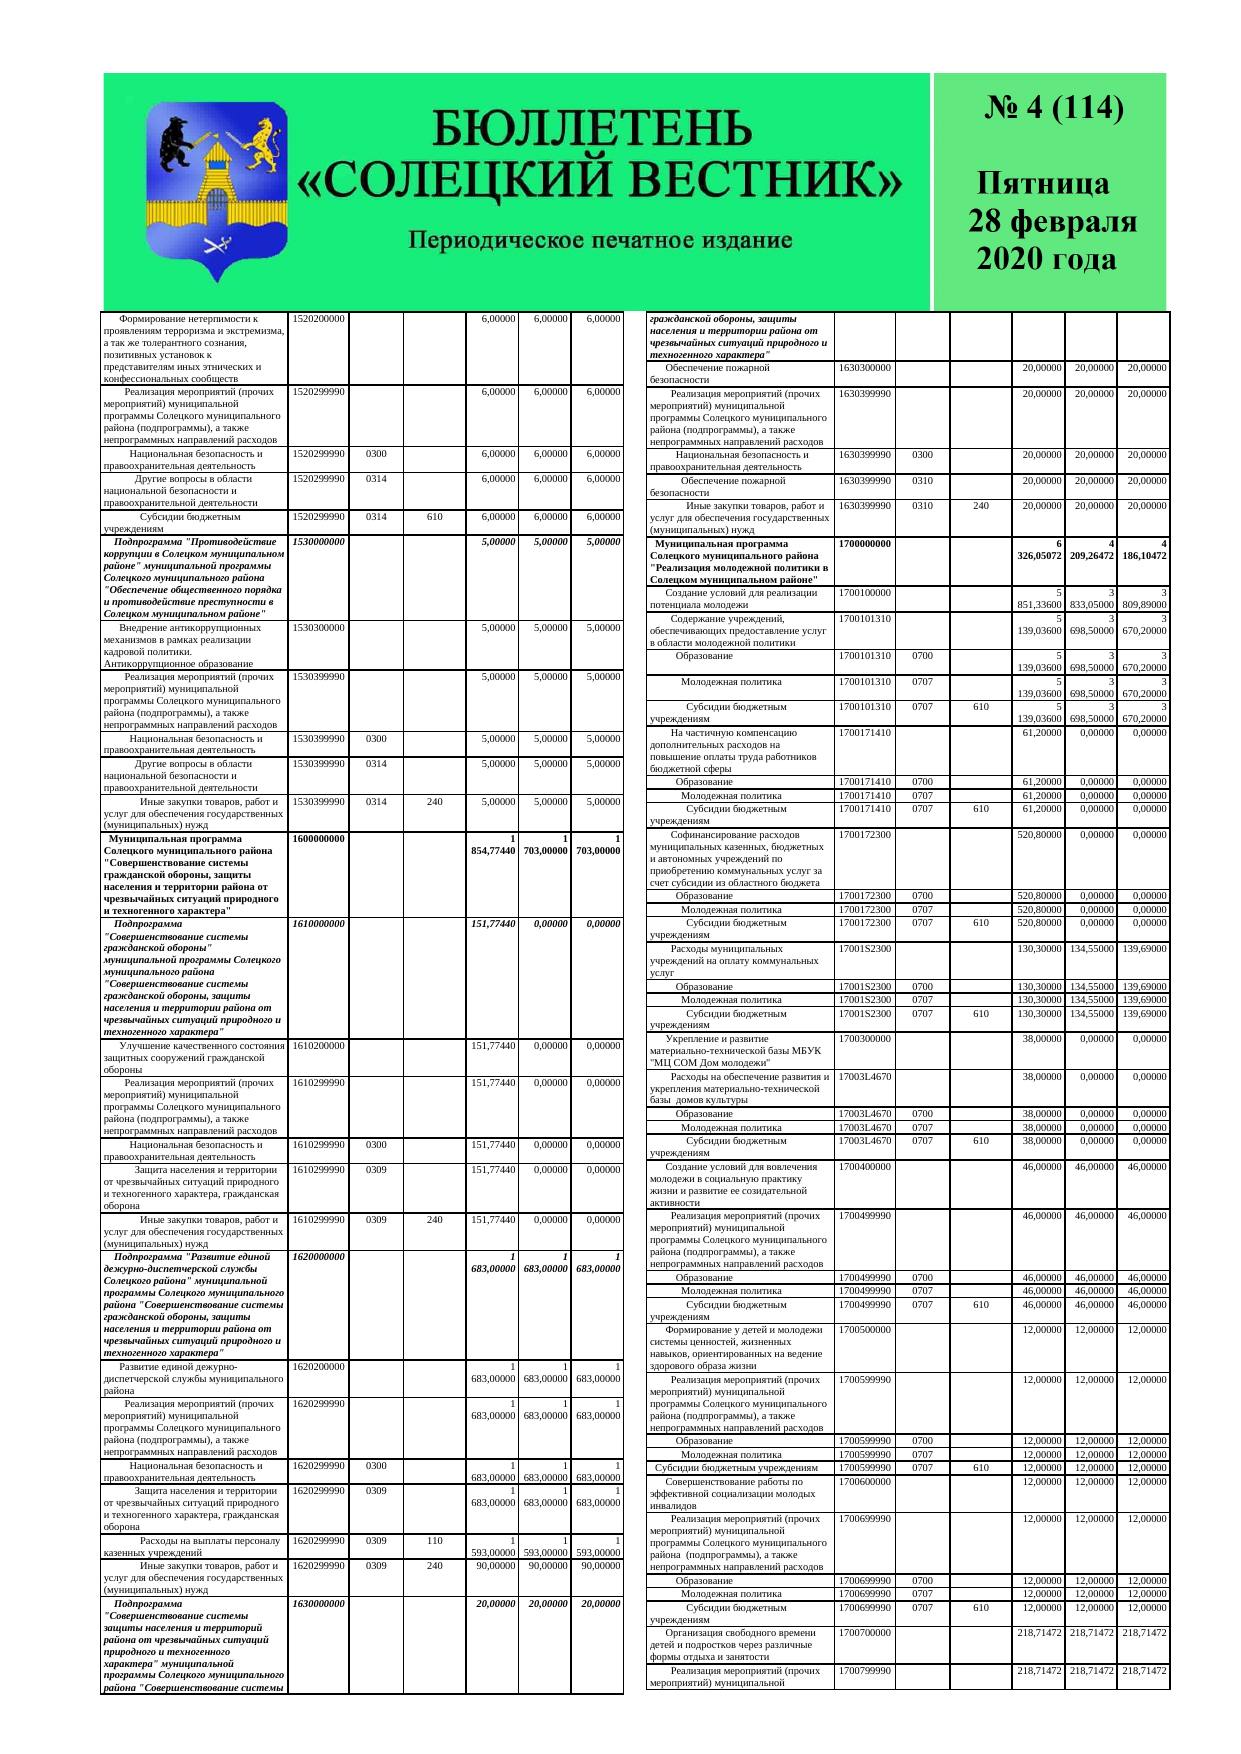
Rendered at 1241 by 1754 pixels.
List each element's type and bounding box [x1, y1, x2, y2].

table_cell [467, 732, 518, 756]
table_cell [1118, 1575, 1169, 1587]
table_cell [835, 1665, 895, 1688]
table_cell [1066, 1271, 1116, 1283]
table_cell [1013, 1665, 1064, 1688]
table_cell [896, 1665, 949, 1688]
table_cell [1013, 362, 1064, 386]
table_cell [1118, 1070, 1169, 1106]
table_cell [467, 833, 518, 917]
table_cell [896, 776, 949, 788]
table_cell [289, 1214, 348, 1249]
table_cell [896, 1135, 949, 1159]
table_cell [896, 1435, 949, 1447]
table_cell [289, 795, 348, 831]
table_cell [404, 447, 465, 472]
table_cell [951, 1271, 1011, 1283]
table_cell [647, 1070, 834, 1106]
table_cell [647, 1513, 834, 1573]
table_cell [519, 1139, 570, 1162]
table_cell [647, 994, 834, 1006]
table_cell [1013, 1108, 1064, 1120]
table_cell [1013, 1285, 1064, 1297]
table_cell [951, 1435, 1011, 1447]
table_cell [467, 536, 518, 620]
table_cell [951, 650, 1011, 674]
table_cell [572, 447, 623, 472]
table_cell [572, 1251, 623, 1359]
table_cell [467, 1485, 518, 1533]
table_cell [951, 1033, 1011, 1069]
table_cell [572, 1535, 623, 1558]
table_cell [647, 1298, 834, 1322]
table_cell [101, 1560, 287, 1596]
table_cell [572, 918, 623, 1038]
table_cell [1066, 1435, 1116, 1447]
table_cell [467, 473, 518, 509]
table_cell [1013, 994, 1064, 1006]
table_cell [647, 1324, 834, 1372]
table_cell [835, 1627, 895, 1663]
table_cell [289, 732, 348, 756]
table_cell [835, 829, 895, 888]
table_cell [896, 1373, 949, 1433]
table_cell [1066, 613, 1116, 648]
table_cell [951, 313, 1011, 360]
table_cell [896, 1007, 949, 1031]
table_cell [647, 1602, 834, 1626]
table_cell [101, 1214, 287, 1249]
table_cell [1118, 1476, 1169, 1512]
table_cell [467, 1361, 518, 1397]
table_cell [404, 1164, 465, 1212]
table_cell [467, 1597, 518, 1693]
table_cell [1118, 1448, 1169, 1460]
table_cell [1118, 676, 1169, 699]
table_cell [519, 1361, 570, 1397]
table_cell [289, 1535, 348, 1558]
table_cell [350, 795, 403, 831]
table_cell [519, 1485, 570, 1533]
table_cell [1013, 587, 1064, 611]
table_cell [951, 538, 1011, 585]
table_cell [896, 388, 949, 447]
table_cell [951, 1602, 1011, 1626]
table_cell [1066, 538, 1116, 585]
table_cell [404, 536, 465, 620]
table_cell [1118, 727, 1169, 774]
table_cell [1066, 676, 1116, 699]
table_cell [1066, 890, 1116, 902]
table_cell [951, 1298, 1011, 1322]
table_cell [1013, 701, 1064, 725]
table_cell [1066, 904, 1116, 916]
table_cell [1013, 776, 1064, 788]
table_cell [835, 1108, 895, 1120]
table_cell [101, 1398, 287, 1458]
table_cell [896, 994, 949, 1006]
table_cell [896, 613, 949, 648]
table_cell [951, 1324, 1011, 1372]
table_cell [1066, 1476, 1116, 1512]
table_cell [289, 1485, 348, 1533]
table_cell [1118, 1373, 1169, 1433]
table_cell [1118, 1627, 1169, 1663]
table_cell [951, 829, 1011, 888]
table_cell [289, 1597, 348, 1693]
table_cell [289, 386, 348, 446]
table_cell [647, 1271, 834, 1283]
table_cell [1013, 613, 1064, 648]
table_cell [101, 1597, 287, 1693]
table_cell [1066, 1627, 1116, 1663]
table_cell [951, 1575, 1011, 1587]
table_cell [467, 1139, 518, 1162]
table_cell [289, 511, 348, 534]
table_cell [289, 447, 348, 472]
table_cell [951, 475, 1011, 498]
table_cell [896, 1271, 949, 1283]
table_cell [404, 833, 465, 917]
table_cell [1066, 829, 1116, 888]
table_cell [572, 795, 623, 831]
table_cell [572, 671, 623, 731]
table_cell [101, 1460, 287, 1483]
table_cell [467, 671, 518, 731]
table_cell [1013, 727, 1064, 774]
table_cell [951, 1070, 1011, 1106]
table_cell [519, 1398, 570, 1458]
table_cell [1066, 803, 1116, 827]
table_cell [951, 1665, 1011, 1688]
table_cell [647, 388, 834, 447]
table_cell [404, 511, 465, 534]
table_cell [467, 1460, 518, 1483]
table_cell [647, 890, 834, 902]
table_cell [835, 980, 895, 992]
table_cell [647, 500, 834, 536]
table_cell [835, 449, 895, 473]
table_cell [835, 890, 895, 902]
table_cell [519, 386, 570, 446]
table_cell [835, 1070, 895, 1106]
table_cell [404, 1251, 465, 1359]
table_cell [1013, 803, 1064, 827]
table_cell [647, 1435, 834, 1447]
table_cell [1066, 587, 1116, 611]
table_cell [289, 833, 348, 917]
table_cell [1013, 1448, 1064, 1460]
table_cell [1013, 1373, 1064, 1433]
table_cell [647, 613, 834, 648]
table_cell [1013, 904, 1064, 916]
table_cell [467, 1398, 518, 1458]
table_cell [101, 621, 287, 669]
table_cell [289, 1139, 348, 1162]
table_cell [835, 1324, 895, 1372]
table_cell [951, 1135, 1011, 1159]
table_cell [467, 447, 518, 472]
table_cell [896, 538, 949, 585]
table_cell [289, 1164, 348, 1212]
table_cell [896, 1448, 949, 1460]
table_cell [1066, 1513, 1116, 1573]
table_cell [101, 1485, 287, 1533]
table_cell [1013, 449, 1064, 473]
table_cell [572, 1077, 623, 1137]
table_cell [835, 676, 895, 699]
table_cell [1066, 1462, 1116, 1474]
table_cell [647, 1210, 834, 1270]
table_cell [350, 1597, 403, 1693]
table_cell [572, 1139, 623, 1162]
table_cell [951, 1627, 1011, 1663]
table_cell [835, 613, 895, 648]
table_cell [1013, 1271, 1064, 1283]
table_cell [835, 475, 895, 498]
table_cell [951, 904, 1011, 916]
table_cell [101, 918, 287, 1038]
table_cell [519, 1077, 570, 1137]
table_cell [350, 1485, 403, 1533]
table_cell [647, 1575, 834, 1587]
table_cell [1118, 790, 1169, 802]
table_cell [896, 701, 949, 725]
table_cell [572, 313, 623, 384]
picture [103, 73, 1167, 311]
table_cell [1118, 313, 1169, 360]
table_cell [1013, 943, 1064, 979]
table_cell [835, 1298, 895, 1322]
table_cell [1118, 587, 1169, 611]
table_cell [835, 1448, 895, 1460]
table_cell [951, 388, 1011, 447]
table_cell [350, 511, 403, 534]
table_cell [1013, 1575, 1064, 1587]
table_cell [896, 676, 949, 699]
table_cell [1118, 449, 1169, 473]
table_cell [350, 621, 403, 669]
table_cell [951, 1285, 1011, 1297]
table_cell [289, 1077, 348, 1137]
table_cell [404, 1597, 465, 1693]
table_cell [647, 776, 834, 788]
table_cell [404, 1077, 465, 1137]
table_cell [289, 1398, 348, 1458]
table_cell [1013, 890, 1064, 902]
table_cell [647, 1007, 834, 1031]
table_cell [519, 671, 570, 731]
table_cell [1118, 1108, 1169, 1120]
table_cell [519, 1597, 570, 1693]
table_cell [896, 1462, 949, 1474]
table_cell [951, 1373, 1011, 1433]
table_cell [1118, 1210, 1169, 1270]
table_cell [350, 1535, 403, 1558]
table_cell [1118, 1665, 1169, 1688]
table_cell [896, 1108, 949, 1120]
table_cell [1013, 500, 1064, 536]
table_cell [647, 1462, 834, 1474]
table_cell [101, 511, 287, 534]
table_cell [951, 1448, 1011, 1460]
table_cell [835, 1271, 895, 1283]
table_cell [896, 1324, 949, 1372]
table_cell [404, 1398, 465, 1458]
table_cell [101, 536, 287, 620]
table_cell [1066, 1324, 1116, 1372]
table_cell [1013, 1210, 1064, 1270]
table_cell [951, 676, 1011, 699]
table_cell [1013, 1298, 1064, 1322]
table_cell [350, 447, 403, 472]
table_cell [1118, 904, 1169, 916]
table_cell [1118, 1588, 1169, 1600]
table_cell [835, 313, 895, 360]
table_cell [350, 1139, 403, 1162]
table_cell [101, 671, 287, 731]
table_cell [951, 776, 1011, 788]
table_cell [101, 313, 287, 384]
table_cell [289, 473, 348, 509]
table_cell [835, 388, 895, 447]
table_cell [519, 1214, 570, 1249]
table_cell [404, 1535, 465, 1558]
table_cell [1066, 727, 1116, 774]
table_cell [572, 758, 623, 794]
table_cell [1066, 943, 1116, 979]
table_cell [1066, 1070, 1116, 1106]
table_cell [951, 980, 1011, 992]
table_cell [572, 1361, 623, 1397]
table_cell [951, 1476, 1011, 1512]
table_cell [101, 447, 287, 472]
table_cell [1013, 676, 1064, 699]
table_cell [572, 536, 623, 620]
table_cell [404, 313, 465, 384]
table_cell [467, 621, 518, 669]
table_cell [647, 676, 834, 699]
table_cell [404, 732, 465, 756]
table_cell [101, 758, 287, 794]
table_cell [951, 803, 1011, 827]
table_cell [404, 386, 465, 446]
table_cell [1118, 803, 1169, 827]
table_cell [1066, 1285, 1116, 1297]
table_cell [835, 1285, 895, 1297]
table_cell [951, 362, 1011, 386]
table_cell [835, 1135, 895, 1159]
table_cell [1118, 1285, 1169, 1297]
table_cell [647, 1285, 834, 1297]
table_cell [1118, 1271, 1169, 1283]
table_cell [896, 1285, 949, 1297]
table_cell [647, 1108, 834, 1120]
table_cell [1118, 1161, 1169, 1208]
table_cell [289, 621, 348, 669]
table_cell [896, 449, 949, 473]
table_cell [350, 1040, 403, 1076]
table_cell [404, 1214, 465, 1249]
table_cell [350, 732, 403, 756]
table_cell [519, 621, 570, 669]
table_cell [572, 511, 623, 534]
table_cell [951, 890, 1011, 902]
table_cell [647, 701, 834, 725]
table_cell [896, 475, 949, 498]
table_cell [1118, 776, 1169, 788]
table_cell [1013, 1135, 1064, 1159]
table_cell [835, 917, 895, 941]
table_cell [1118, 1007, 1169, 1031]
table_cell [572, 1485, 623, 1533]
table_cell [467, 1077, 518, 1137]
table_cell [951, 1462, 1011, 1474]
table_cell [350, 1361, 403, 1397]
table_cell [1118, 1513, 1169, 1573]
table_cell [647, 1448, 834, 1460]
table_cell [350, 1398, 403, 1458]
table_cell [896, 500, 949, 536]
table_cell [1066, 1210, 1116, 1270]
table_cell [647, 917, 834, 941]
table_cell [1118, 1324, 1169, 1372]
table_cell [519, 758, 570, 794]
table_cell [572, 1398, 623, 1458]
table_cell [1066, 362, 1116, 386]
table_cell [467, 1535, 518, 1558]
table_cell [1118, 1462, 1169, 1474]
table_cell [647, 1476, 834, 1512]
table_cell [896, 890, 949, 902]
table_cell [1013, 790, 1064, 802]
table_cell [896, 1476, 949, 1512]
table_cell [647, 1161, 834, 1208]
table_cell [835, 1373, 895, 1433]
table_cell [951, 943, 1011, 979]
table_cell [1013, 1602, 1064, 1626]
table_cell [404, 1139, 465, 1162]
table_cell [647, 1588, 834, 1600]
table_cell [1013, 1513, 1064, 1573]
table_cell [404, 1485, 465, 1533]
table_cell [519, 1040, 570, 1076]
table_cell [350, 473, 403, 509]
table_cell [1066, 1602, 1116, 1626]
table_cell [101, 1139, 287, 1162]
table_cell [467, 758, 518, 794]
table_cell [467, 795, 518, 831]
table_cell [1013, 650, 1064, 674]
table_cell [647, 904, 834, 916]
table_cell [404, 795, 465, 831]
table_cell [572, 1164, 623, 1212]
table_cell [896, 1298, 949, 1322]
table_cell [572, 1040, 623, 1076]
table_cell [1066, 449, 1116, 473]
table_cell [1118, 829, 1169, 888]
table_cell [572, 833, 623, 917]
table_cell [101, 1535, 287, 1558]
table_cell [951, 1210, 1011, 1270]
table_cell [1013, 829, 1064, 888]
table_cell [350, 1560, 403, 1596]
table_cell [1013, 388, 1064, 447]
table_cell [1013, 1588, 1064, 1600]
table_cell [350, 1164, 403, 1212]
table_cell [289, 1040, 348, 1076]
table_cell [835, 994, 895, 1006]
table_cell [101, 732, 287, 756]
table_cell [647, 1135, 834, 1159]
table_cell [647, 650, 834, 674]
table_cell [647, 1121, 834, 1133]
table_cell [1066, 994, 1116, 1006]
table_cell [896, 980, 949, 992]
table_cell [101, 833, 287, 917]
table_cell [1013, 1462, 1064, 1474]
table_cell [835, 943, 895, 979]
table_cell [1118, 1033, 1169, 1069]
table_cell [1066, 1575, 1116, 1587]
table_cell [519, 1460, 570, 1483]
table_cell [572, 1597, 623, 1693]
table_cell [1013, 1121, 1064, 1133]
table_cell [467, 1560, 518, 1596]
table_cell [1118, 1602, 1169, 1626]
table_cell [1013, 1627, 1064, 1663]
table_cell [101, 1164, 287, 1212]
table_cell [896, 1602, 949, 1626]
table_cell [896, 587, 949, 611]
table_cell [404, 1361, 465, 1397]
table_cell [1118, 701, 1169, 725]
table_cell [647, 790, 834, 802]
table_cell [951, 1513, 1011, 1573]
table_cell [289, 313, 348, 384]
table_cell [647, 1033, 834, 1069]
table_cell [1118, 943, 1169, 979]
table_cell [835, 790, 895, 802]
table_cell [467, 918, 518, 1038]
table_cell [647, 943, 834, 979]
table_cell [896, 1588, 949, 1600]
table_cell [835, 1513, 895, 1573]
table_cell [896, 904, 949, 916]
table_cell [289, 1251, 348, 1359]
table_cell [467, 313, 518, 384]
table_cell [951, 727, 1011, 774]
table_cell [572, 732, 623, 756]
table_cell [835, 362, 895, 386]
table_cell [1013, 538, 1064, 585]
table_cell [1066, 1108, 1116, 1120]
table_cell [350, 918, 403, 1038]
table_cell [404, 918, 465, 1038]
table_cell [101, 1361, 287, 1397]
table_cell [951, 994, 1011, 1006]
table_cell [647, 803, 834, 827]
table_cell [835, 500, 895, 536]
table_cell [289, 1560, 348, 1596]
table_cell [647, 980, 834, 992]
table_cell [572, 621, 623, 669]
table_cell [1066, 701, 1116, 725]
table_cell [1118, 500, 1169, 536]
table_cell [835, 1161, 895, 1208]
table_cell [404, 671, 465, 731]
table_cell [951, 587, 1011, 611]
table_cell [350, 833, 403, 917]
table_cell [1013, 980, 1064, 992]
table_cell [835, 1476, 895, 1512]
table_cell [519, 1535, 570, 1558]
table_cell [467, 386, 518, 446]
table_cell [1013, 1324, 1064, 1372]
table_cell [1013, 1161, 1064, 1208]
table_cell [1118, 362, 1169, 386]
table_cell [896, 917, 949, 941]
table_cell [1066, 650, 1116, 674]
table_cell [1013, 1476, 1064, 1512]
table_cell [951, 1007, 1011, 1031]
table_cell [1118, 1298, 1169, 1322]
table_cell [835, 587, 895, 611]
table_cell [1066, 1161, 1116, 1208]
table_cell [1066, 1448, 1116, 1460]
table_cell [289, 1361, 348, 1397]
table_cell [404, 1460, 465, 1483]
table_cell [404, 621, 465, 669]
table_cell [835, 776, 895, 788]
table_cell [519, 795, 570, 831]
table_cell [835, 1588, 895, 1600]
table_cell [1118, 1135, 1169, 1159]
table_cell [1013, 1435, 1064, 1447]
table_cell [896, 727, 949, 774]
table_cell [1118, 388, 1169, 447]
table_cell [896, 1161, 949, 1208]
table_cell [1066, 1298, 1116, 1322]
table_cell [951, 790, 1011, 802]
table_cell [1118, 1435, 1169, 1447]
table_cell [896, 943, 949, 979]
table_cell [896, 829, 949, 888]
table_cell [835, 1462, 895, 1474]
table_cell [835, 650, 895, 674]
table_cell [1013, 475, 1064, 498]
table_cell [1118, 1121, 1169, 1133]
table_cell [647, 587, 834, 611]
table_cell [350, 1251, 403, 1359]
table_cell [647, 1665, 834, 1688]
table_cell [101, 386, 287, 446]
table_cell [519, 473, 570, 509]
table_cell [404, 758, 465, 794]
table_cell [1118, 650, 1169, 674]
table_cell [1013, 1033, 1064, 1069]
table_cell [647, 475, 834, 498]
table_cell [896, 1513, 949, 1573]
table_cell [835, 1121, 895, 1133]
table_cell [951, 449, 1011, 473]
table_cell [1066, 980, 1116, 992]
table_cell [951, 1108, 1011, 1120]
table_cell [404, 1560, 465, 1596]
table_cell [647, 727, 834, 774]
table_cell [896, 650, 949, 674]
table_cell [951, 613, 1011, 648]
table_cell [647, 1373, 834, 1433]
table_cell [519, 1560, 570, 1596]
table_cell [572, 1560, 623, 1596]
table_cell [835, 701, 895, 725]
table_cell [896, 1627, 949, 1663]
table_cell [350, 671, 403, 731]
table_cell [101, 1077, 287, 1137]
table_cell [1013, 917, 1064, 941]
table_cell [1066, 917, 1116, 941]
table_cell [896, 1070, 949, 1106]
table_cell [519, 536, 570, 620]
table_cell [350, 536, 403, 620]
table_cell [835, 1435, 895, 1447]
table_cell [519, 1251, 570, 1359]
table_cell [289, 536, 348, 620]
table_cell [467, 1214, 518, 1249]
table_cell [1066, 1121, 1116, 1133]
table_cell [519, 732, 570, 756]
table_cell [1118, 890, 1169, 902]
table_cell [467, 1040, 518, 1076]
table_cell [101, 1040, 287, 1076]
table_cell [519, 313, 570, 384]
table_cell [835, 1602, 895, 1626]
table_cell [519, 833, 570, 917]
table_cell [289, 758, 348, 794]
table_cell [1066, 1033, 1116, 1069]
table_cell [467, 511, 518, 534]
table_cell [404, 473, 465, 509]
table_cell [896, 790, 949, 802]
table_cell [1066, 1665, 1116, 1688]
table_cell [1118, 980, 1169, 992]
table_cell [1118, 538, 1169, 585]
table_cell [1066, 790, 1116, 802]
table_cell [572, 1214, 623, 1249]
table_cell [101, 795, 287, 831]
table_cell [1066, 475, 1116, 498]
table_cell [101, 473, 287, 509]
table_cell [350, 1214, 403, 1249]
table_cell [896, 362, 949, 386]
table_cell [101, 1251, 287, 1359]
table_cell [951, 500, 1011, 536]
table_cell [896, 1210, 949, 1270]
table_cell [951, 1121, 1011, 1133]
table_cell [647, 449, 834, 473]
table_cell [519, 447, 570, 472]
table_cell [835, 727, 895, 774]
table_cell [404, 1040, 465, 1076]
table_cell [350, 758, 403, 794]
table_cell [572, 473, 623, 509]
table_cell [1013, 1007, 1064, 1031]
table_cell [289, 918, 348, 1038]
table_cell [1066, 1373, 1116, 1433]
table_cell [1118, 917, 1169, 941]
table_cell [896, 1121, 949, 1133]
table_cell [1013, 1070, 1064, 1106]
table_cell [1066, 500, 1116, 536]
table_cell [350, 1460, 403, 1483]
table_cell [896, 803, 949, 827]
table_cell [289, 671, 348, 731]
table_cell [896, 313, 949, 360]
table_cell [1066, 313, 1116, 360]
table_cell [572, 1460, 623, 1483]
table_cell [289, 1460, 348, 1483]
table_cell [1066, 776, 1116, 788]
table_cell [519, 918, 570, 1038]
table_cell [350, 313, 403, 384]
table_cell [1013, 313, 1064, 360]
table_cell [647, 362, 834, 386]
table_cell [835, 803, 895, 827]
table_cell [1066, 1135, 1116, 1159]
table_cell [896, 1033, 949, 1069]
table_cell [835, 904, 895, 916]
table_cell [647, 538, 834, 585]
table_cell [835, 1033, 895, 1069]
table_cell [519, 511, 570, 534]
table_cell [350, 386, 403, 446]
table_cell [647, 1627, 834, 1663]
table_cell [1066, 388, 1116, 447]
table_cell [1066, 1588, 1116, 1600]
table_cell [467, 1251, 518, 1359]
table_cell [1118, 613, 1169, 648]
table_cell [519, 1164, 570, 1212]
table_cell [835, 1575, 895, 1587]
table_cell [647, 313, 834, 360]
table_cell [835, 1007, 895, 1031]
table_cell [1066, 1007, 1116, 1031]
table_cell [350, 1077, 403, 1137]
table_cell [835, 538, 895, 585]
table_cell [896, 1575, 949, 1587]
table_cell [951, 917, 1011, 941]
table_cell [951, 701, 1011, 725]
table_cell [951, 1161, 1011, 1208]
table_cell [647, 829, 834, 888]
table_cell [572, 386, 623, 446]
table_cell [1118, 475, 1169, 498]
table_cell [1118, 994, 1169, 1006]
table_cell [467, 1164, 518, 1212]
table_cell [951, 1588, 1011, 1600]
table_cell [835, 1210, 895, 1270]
